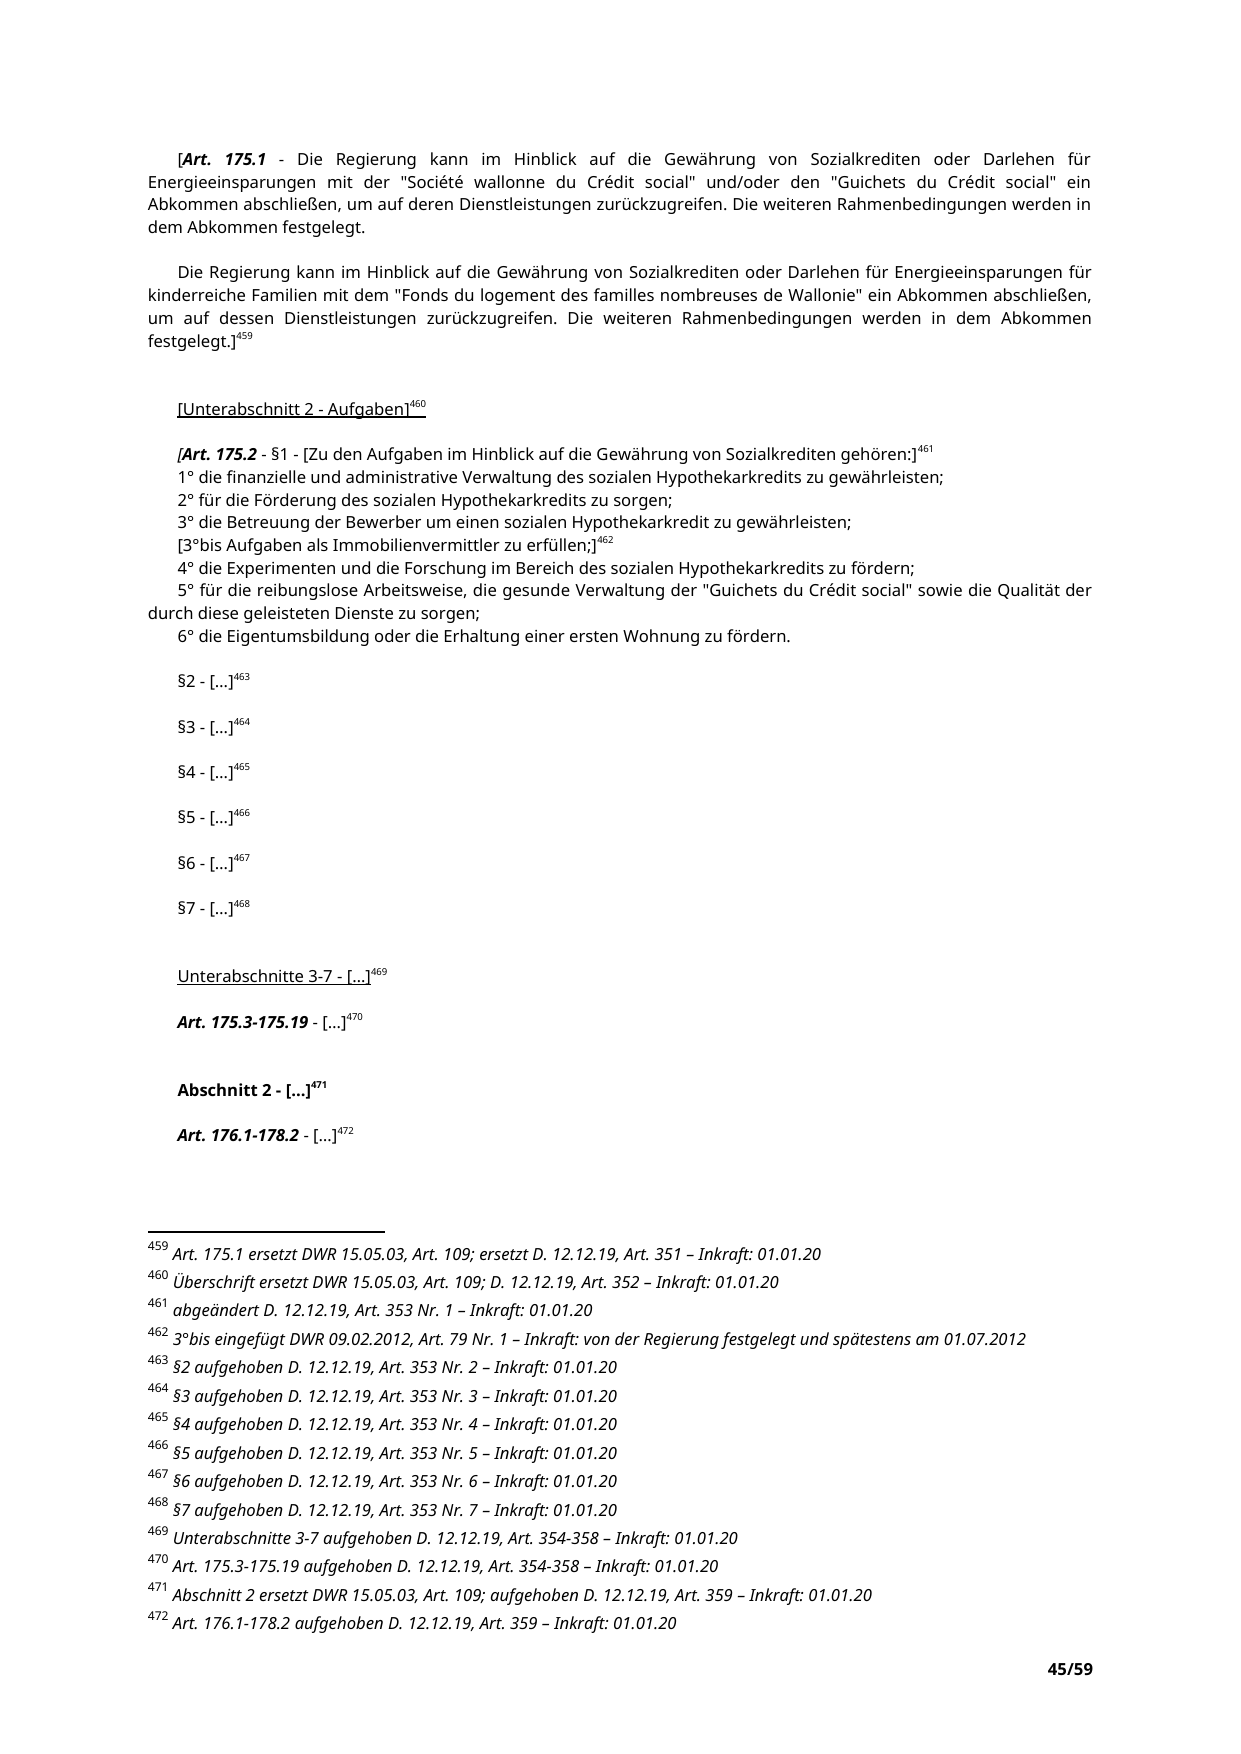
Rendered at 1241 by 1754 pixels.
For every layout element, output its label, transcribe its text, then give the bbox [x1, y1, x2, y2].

text §5 - […] [148, 806, 1093, 829]
text §4 - […] [148, 761, 1093, 783]
text [Art. 175.1 - Die Regierung kann im Hinblick auf die Gewährung von Sozialkrediten oder Darlehen für Energieeinsparungen mit der "Société wallonne du Crédit social" und/oder den "Guichets du Crédit social" ein Abkommen abschließen, um auf deren Dienstleistungen zurückzugreifen. Die weiteren Rahmenbedingungen werden in dem Abkommen festgelegt. [148, 148, 1093, 238]
text [Art. 175.2 - §1 - [Zu den Aufgaben im Hinblick auf die Gewährung von Sozialkrediten gehören:] [148, 443, 1093, 466]
text 6° die Eigentumsbildung oder die Erhaltung einer ersten Wohnung zu fördern. [148, 624, 1093, 647]
text Abschnitt 2 - […] [148, 1079, 1093, 1101]
text Art. 176.1-178.2 - […] [148, 1124, 1093, 1147]
text Die Regierung kann im Hinblick auf die Gewährung von Sozialkrediten oder Darlehen für Energieeinsparungen für kinderreiche Familien mit dem "Fonds du logement des familles nombreuses de Wallonie" ein Abkommen abschließen, um auf dessen Dienstleistungen zurückzugreifen. Die weiteren Rahmenbedingungen werden in dem Abkommen festgelegt.] [148, 261, 1093, 352]
text 4° die Experimenten und die Forschung im Bereich des sozialen Hypothekarkredits zu fördern; [148, 556, 1093, 579]
text 5° für die reibungslose Arbeitsweise, die gesunde Verwaltung der "Guichets du Crédit social" sowie die Qualität der durch diese geleisteten Dienste zu sorgen; [148, 579, 1093, 624]
text 3° die Betreuung der Bewerber um einen sozialen Hypothekarkredit zu gewährleisten; [148, 511, 1093, 534]
text [3°bis Aufgaben als Immobilienvermittler zu erfüllen;] [148, 534, 1093, 556]
text 2° für die Förderung des sozialen Hypothekarkredits zu sorgen; [148, 488, 1093, 511]
text 1° die finanzielle und administrative Verwaltung des sozialen Hypothekarkredits zu gewährleisten; [148, 466, 1093, 488]
text §6 - […] [148, 852, 1093, 874]
text §2 - […] [148, 670, 1093, 693]
text §3 - […] [148, 715, 1093, 738]
subtitle [Unterabschnitt 2 - Aufgaben] [148, 397, 1093, 420]
text Art. 175.3-175.19 - […] [148, 1011, 1093, 1033]
text §7 - […] [148, 897, 1093, 920]
text Unterabschnitte 3-7 - […] [148, 965, 1093, 988]
